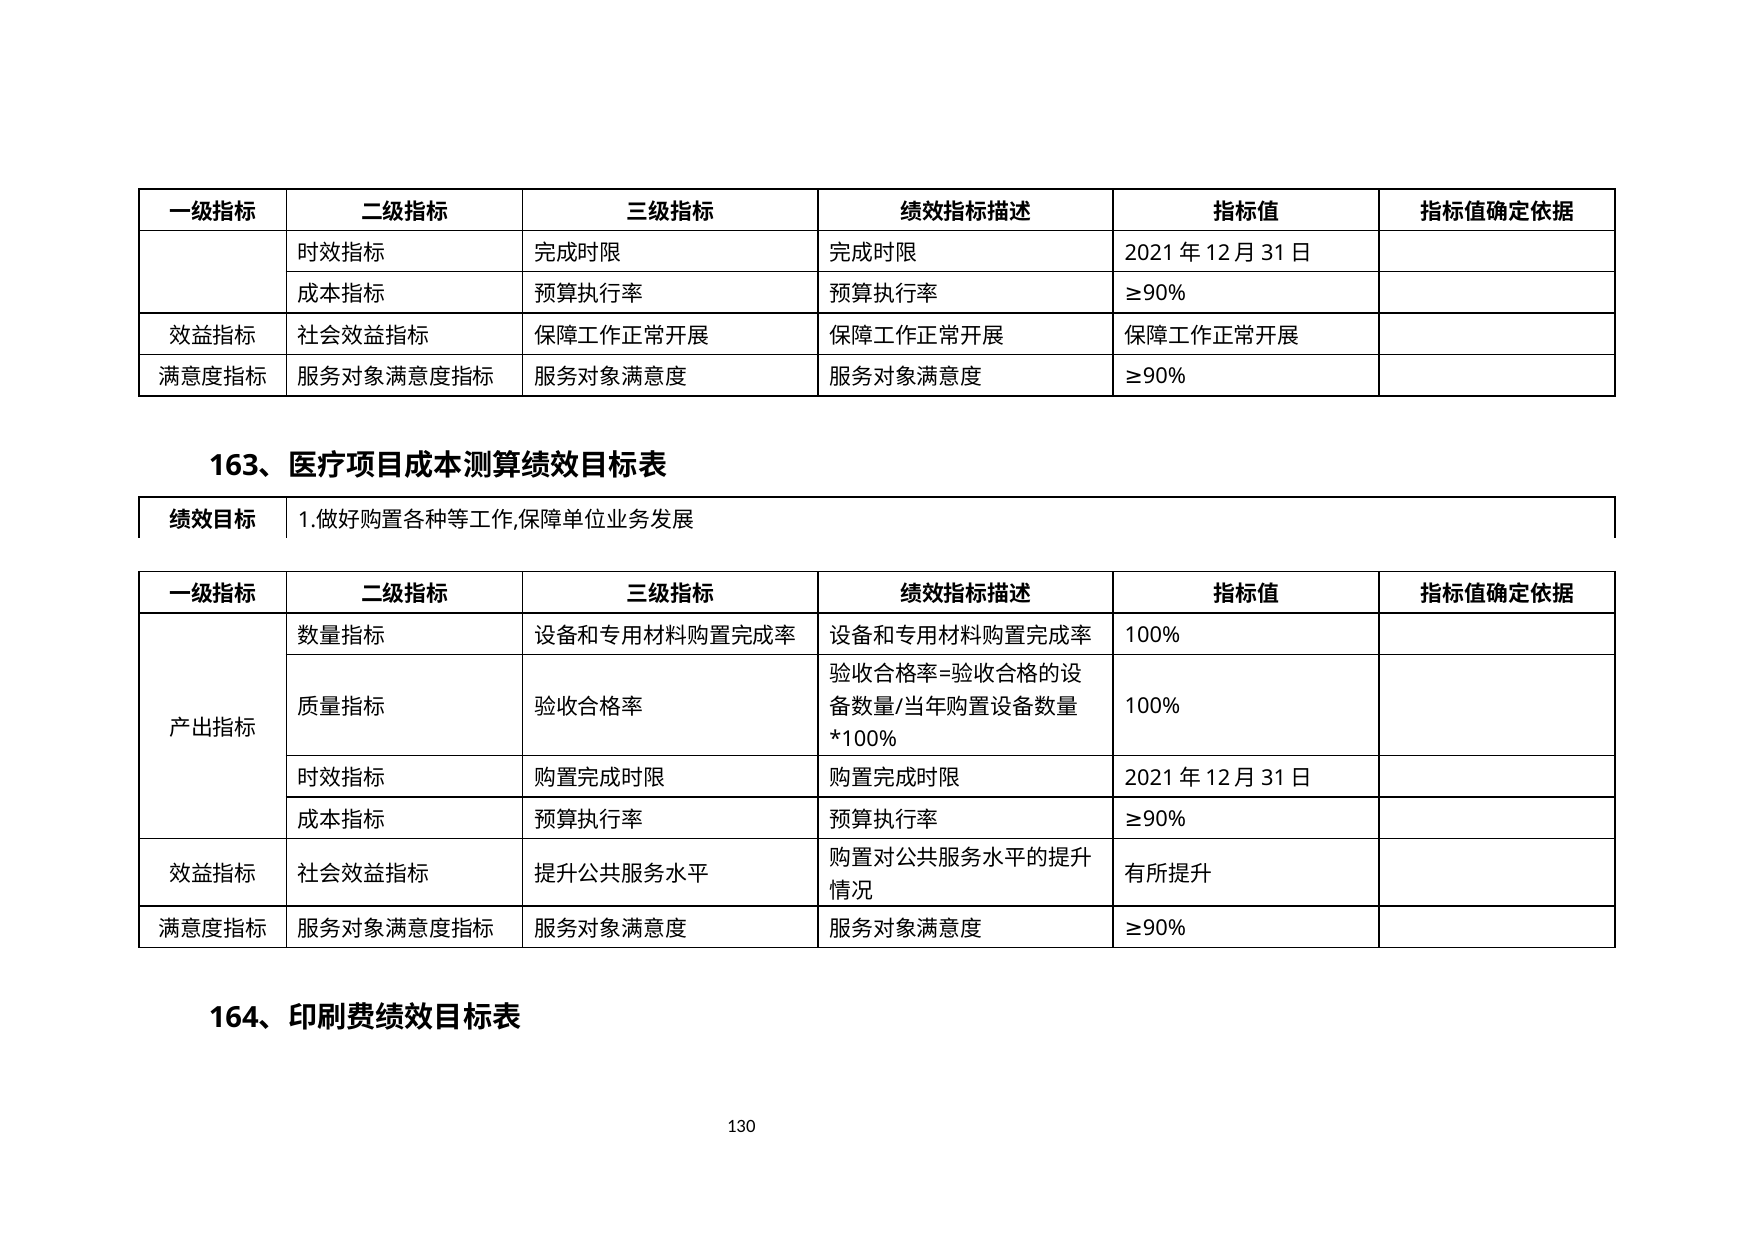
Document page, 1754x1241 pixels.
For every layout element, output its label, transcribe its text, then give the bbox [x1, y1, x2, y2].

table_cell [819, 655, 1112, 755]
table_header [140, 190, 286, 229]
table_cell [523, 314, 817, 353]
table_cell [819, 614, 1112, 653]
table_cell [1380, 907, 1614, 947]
text 163、医疗项目成本测算绩效目标表 [150, 430, 1604, 496]
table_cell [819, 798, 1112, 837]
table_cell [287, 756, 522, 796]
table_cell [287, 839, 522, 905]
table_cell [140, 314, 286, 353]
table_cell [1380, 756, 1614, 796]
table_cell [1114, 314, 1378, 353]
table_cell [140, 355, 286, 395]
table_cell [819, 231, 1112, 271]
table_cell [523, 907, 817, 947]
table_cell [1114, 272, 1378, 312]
text 164、印刷费绩效目标表 [150, 982, 1604, 1048]
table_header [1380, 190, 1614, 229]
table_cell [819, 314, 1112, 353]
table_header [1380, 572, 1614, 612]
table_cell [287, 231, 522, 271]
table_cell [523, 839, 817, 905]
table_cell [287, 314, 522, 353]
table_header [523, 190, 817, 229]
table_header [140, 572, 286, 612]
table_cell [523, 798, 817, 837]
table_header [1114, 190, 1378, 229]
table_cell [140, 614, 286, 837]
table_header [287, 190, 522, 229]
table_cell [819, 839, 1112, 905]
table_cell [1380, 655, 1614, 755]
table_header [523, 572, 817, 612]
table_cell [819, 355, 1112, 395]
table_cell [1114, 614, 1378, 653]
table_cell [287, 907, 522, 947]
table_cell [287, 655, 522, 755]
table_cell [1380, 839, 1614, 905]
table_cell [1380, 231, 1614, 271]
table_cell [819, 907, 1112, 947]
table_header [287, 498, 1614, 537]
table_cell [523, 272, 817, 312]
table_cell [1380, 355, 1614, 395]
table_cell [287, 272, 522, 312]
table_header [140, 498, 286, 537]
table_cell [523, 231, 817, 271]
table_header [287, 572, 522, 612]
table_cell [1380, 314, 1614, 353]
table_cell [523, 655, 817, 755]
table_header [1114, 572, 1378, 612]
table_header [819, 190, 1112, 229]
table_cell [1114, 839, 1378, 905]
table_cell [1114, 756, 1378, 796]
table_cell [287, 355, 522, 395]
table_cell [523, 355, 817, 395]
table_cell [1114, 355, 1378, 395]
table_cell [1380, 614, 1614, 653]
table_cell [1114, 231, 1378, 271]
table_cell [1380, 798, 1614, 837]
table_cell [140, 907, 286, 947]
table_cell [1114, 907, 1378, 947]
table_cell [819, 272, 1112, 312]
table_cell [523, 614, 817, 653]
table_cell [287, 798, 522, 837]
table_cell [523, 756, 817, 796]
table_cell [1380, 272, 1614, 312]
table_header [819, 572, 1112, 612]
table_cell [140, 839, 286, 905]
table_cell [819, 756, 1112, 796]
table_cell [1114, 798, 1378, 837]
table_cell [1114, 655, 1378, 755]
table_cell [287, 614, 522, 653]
